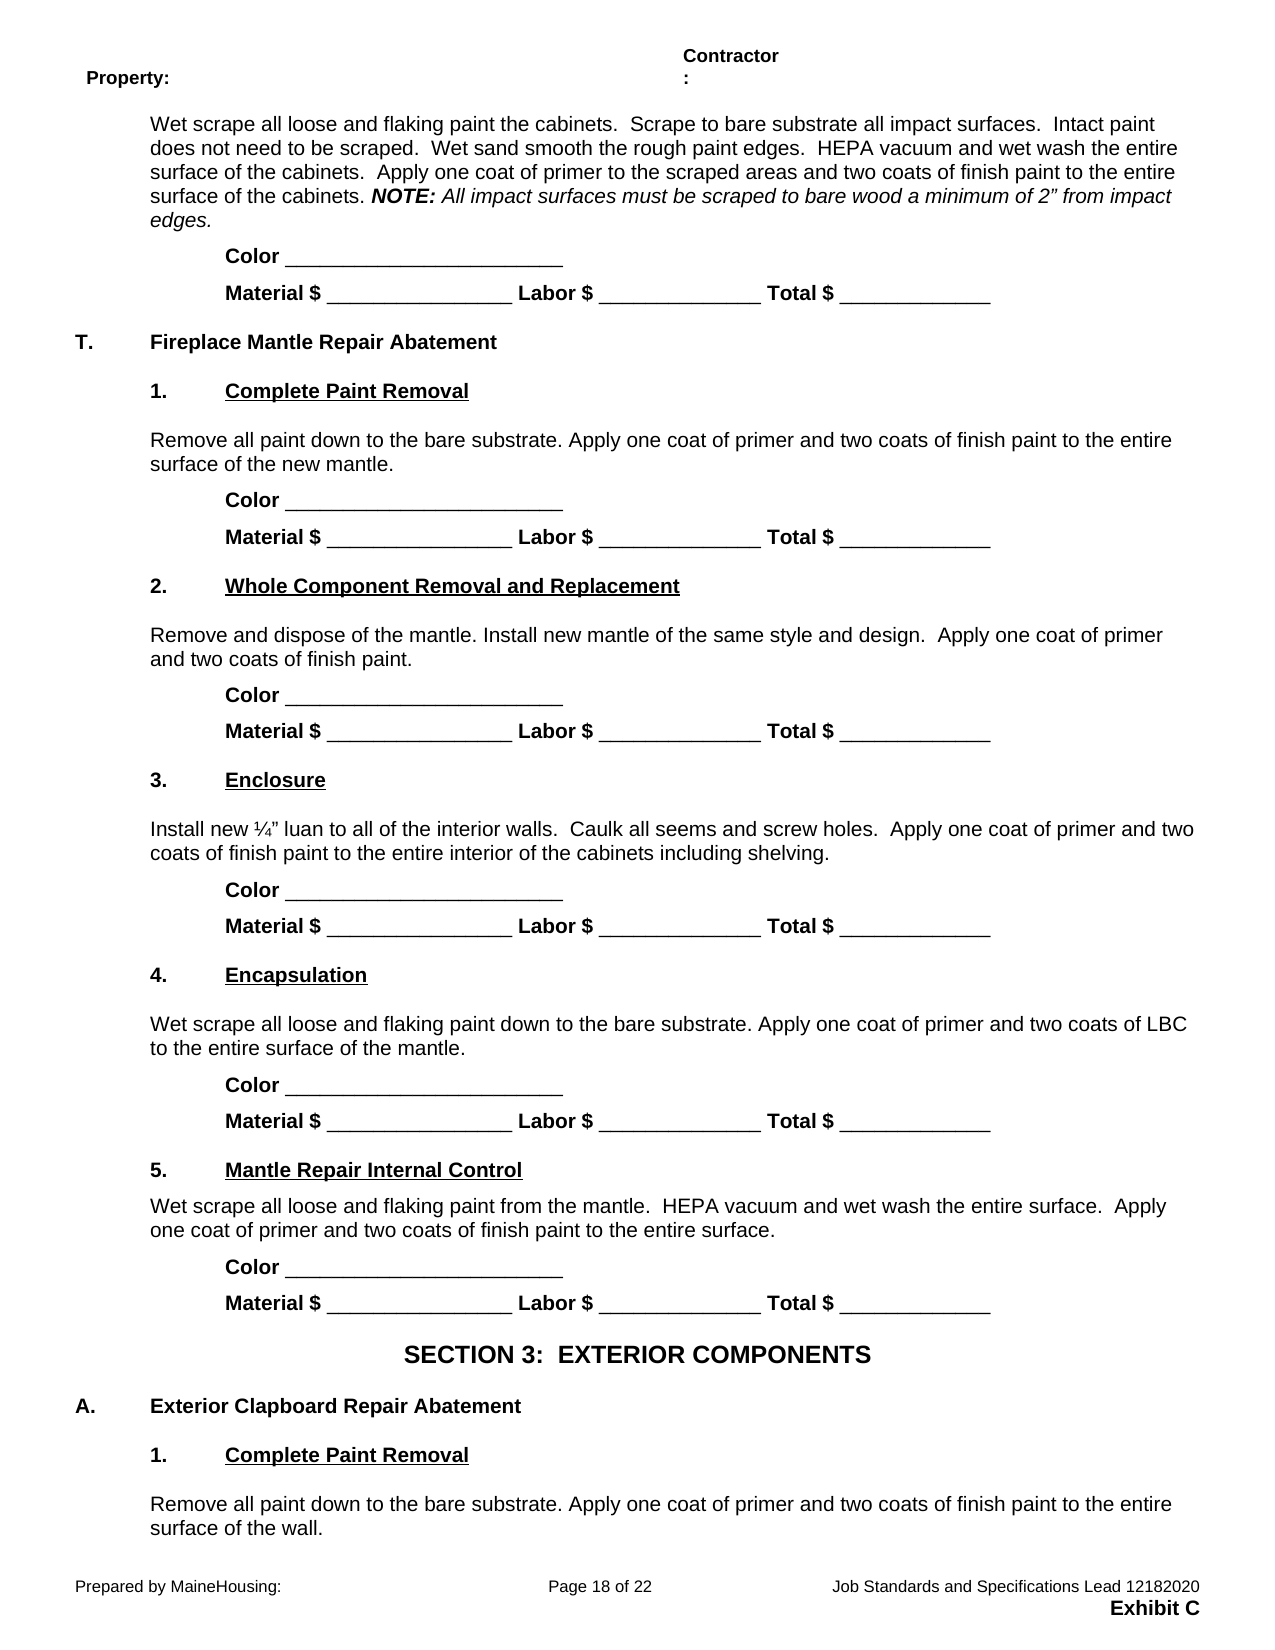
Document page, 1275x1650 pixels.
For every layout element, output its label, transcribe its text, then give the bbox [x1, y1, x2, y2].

list Material $ ________________ Labor $ ______________ Total $ _____________ [225, 281, 1200, 305]
list Material $ ________________ Labor $ ______________ Total $ _____________ [225, 1291, 1200, 1315]
text Color ________________________ [225, 244, 1200, 268]
subtitle Mantle Repair Internal Control [150, 1158, 1200, 1182]
text Install new ¼” luan to all of the interior walls. Caulk all seems and screw holes. Apply one coat of primer and two coats of finish paint to the entire interior of the cabinets including shelving. [150, 817, 1200, 865]
text Remove all paint down to the bare substrate. Apply one coat of primer and two coats of finish paint to the entire surface of the new mantle. [150, 428, 1200, 476]
text Color ________________________ [225, 683, 1200, 707]
subtitle T. Fireplace Mantle Repair Abatement [75, 330, 1200, 354]
subtitle Encapsulation [150, 963, 1200, 987]
subtitle Whole Component Removal and Replacement [150, 573, 1200, 597]
subtitle Complete Paint Removal [150, 379, 1200, 403]
text Wet scrape all loose and flaking paint down to the bare substrate. Apply one coat of primer and two coats of LBC to the entire surface of the mantle. [150, 1012, 1200, 1060]
text Wet scrape all loose and flaking paint the cabinets. Scrape to bare substrate all impact surfaces. Intact paint does not need to be scraped. Wet sand smooth the rough paint edges. HEPA vacuum and wet wash the entire surface of the cabinets. Apply one coat of primer to the scraped areas and two coats of finish paint to the entire surface of the cabinets. NOTE: All impact surfaces must be scraped to bare wood a minimum of 2” from impact edges. [150, 112, 1200, 232]
text Color ________________________ [225, 1072, 1200, 1096]
subtitle Complete Paint Removal [150, 1443, 1200, 1467]
text Color ________________________ [225, 878, 1200, 902]
text Color ________________________ [225, 488, 1200, 512]
text Color ________________________ [225, 1255, 1200, 1279]
text Remove all paint down to the bare substrate. Apply one coat of primer and two coats of finish paint to the entire surface of the wall. [150, 1492, 1200, 1540]
list Material $ ________________ Labor $ ______________ Total $ _____________ [225, 719, 1200, 743]
list Material $ ________________ Labor $ ______________ Total $ _____________ [225, 524, 1200, 548]
subtitle SECTION 3: EXTERIOR COMPONENTS [75, 1340, 1200, 1369]
text Remove and dispose of the mantle. Install new mantle of the same style and design. Apply one coat of primer and two coats of finish paint. [150, 622, 1200, 670]
text Wet scrape all loose and flaking paint from the mantle. HEPA vacuum and wet wash the entire surface. Apply one coat of primer and two coats of finish paint to the entire surface. [150, 1194, 1200, 1242]
list Material $ ________________ Labor $ ______________ Total $ _____________ [225, 1109, 1200, 1133]
subtitle A. Exterior Clapboard Repair Abatement [75, 1394, 1200, 1418]
subtitle Enclosure [150, 768, 1200, 792]
list Material $ ________________ Labor $ ______________ Total $ _____________ [225, 914, 1200, 938]
